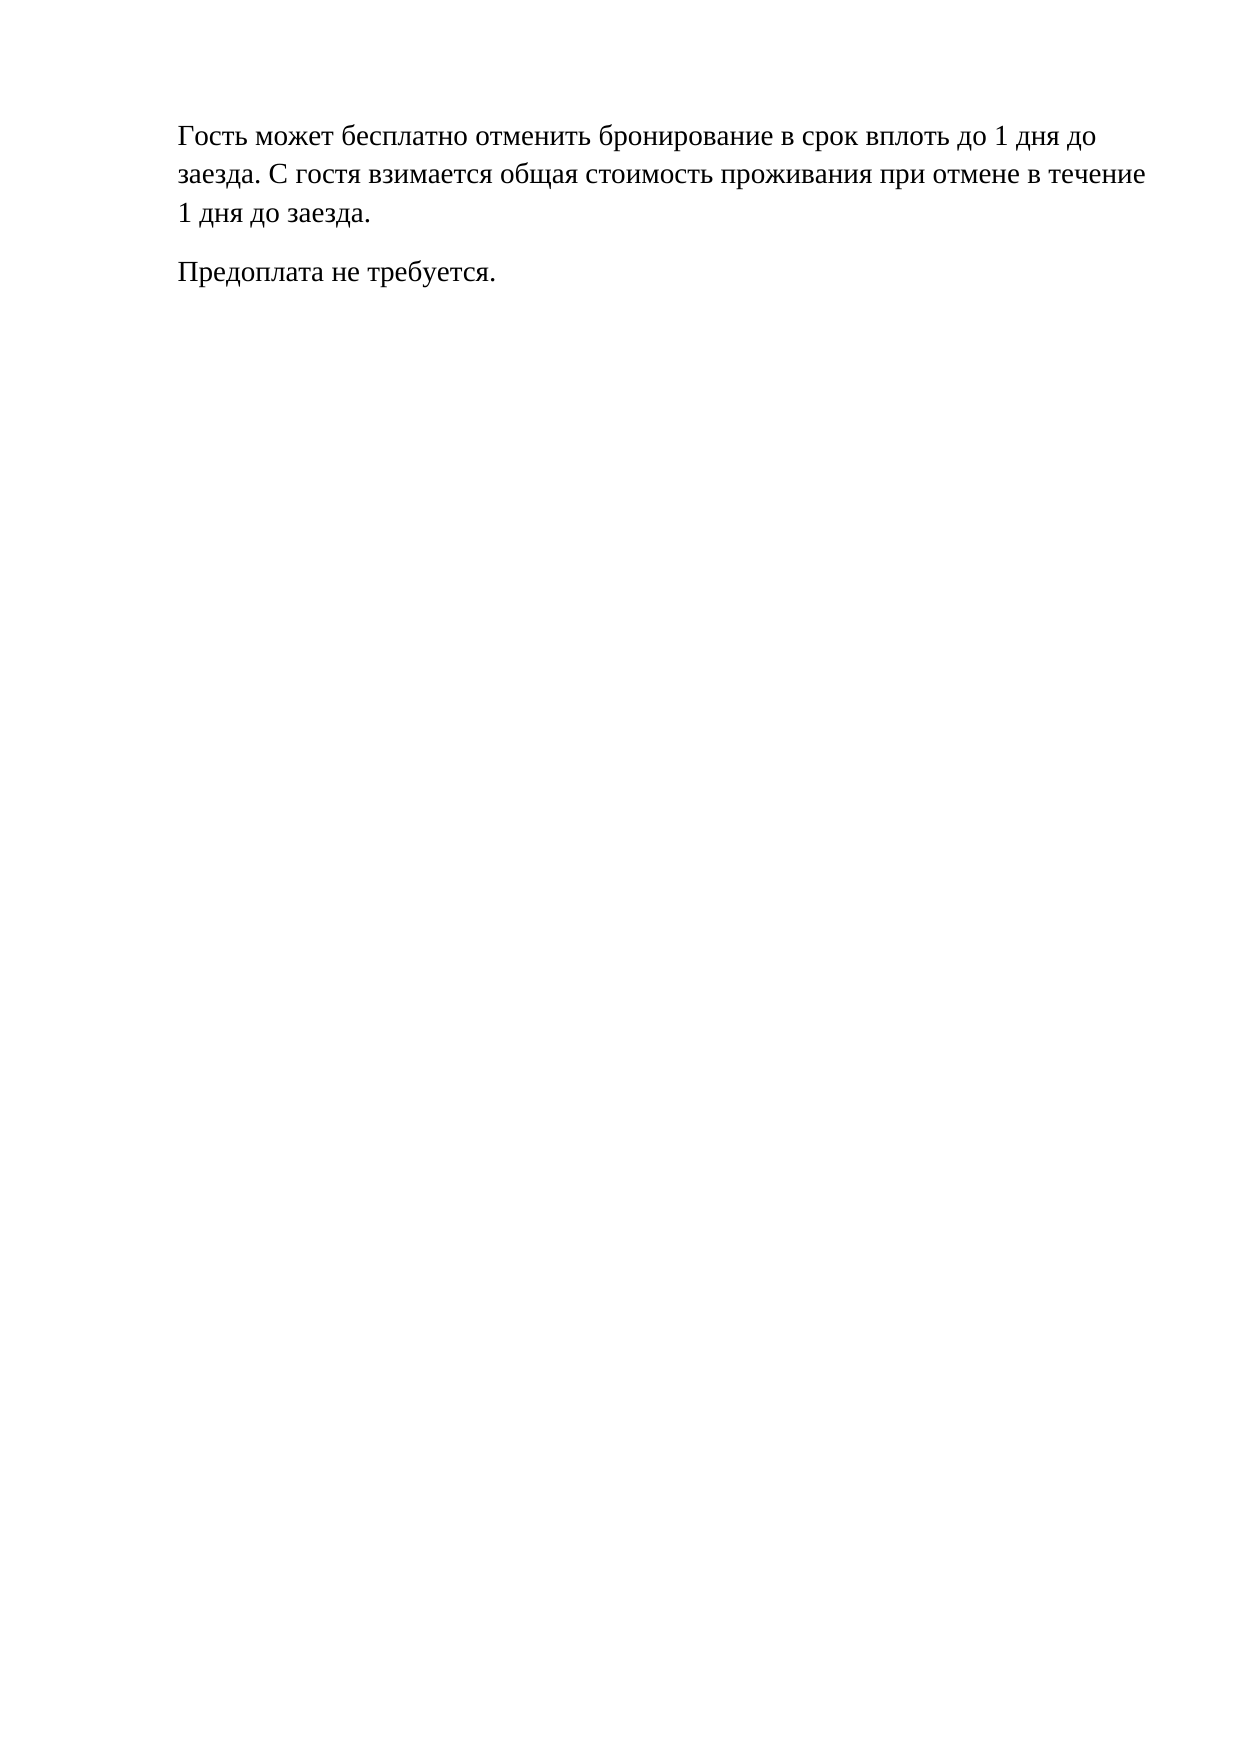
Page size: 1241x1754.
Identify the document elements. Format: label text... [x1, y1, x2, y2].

text Предоплата не требуется. [177, 254, 1152, 288]
text Гость может бесплатно отменить бронирование в срок вплоть до 1 дня до заезда. С гостя взимается общая стоимость проживания при отмене в течение 1 дня до заезда. [177, 118, 1152, 229]
